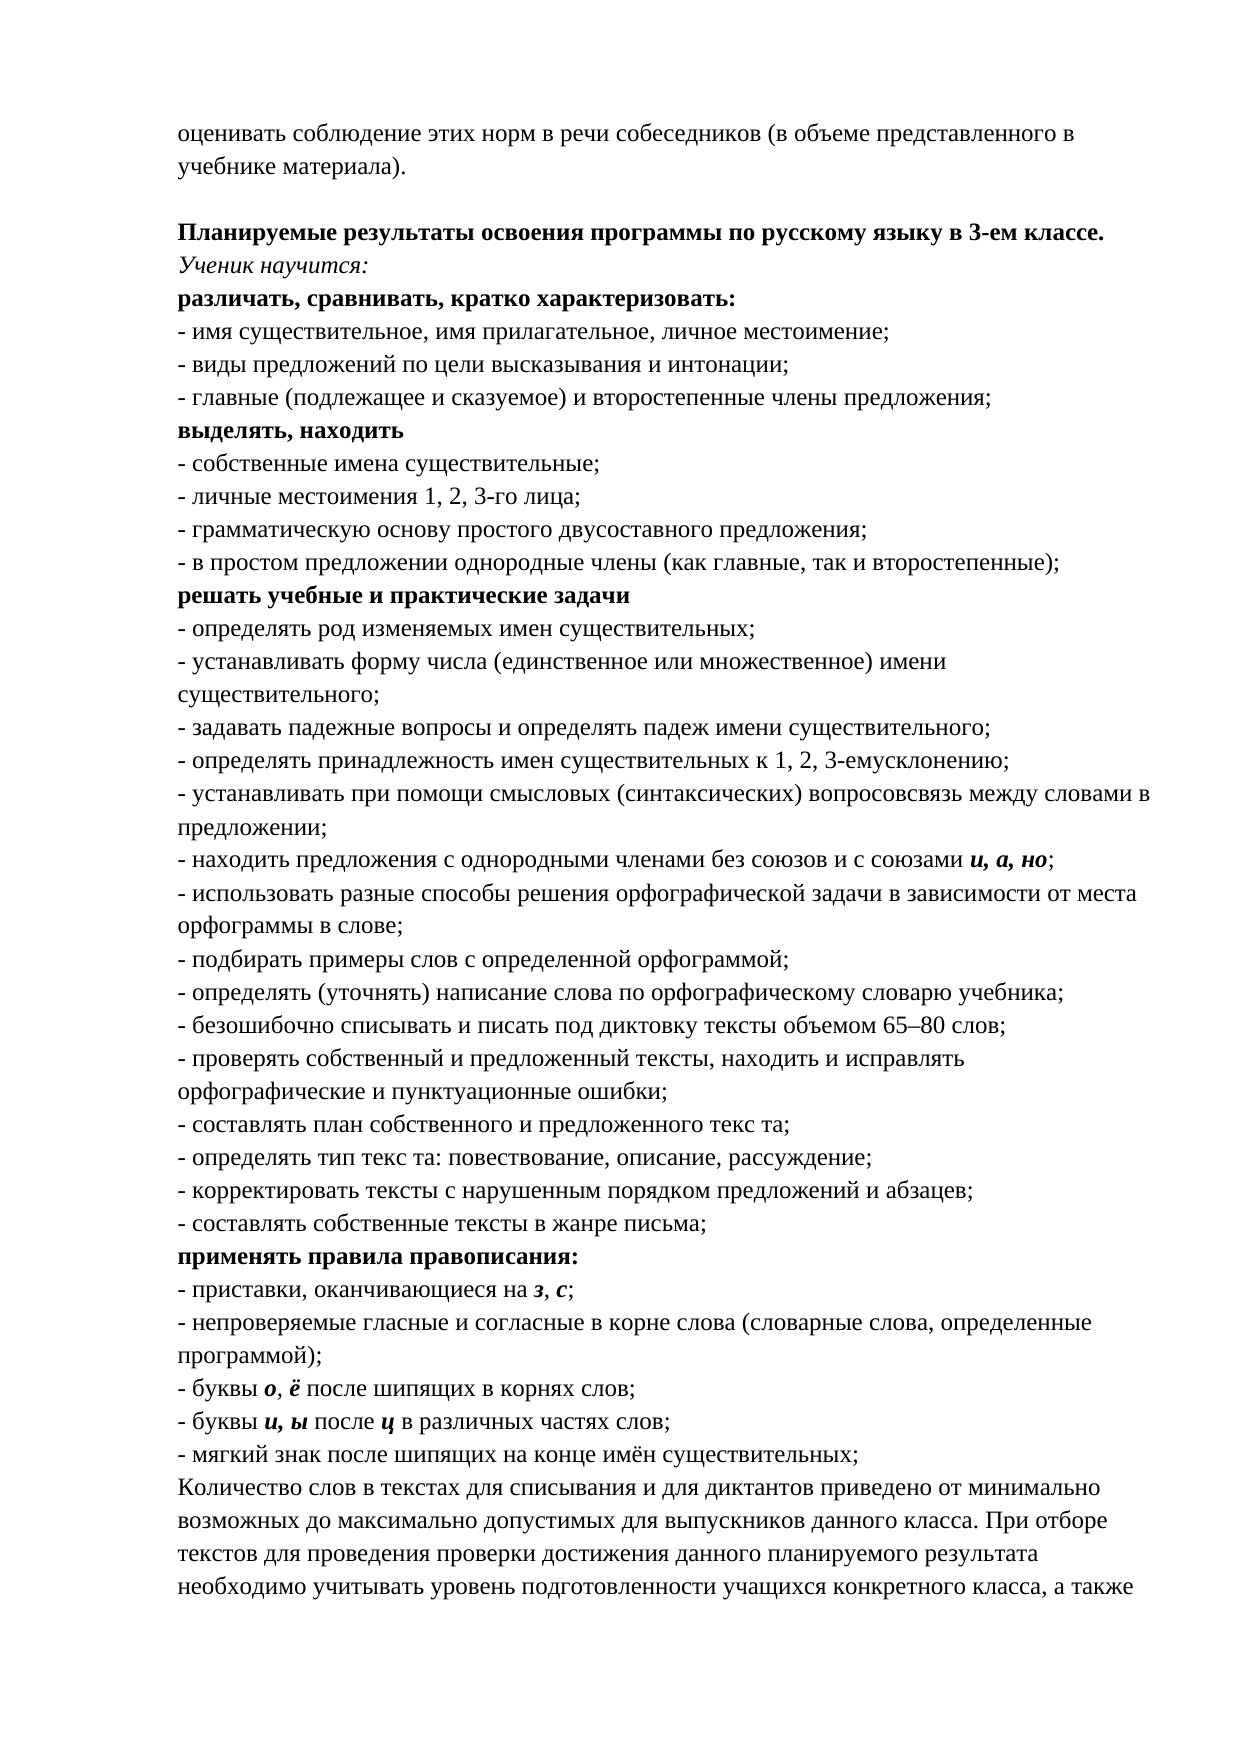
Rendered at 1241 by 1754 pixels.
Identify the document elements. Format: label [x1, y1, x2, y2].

text [177, 118, 1152, 1600]
